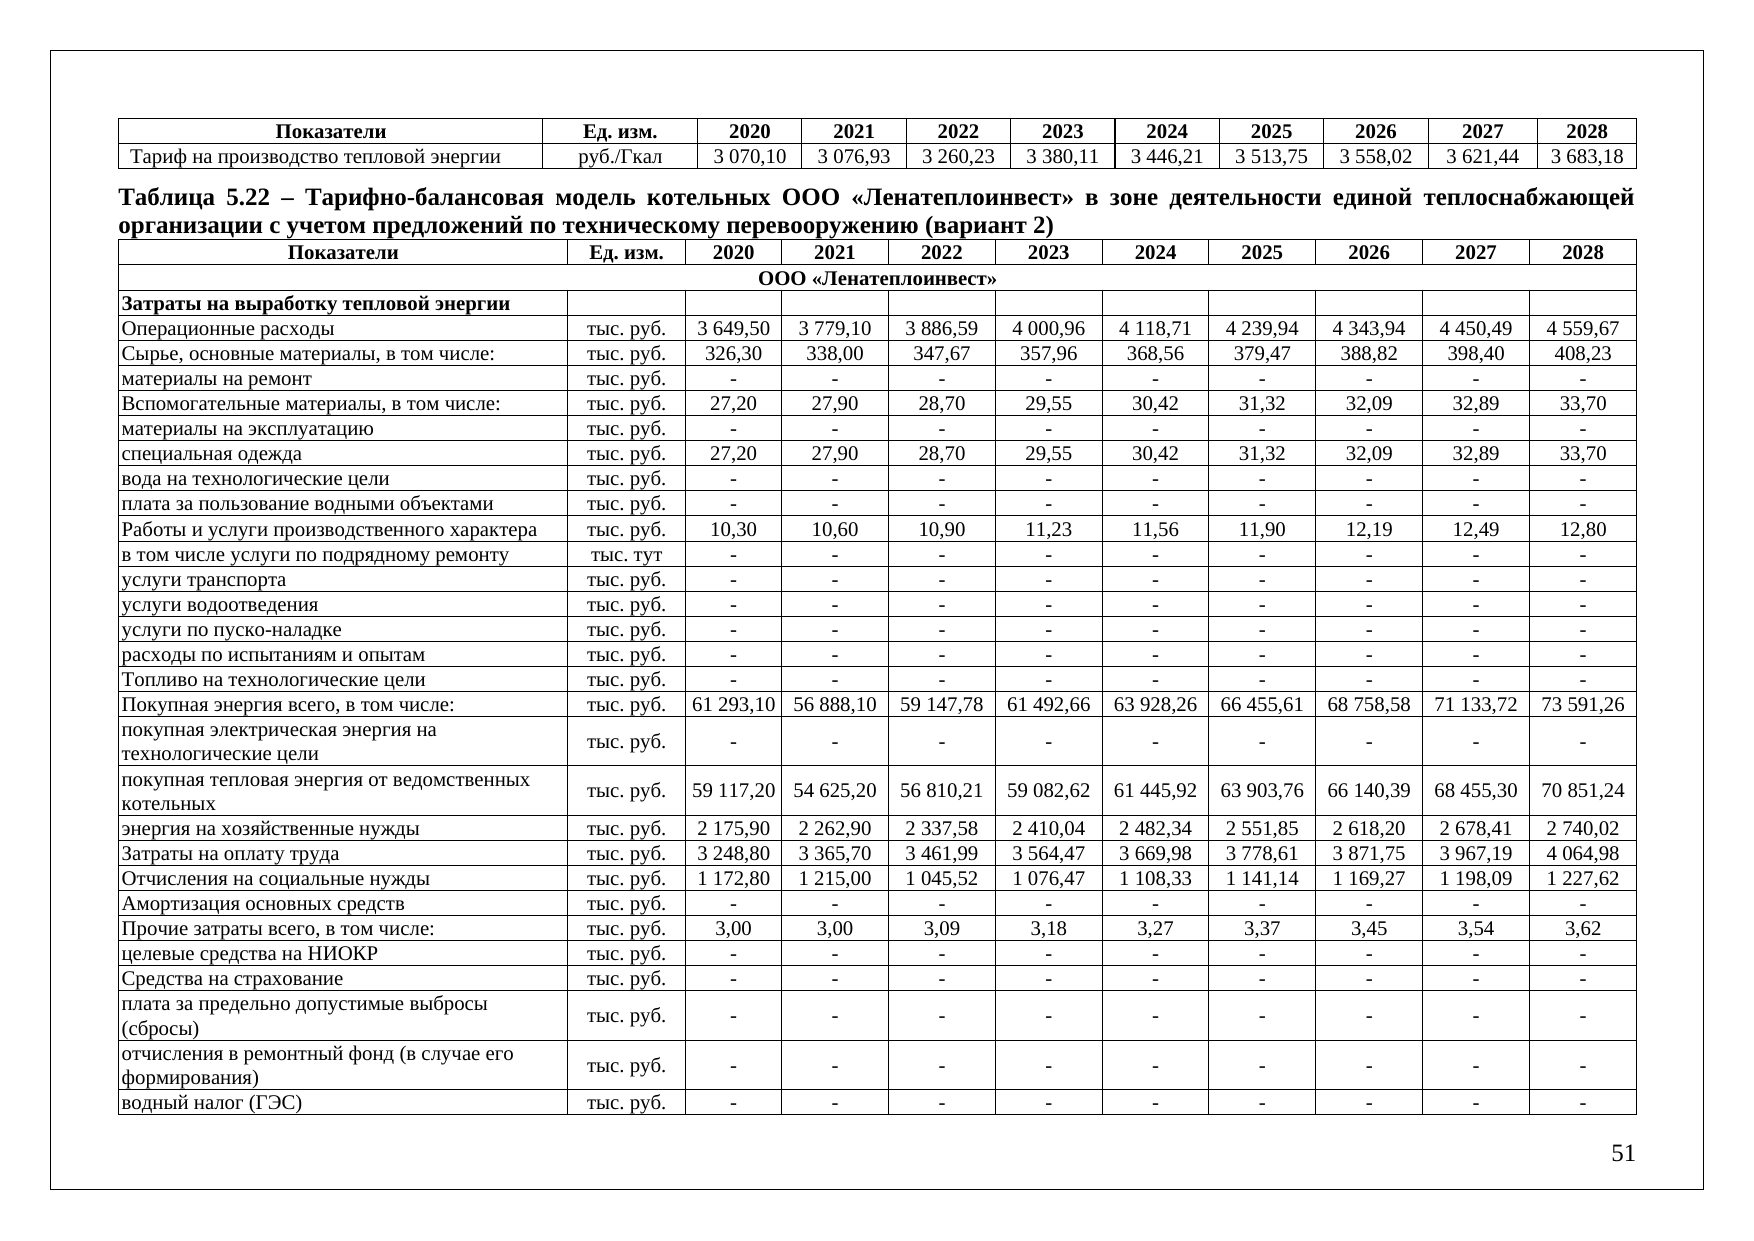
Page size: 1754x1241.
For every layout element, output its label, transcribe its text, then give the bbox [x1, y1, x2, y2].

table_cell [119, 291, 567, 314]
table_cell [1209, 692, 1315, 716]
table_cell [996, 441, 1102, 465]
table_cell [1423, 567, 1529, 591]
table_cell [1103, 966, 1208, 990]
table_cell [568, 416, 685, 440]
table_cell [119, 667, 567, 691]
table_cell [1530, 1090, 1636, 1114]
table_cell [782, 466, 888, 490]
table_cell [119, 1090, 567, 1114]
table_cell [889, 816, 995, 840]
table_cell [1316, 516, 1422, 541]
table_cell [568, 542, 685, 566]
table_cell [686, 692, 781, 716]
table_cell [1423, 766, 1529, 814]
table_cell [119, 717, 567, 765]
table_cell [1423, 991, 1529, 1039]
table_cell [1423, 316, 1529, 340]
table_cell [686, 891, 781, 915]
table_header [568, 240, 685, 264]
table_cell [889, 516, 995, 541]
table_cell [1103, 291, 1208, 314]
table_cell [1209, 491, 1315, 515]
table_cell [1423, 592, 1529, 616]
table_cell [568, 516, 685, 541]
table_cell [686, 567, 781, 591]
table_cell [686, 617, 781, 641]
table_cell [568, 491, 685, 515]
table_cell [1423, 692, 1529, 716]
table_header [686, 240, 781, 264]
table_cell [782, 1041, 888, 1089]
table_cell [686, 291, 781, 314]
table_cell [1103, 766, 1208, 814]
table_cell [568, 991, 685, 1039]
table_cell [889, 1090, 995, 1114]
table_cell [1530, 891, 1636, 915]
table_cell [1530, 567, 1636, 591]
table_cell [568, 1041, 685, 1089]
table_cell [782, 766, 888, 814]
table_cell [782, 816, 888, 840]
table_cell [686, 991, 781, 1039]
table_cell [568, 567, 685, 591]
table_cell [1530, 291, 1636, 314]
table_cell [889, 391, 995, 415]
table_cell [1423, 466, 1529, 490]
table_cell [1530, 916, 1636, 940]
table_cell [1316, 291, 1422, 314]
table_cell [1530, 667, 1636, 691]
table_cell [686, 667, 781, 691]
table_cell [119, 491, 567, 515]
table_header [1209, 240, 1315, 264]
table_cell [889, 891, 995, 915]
text Таблица 5.22 – Тарифно-балансовая модель котельных ООО «Ленатеплоинвест» в зоне деятельности единой теплоснабжающей организации с учетом предложений по техническому перевооружению (вариант 2) [118, 182, 1636, 239]
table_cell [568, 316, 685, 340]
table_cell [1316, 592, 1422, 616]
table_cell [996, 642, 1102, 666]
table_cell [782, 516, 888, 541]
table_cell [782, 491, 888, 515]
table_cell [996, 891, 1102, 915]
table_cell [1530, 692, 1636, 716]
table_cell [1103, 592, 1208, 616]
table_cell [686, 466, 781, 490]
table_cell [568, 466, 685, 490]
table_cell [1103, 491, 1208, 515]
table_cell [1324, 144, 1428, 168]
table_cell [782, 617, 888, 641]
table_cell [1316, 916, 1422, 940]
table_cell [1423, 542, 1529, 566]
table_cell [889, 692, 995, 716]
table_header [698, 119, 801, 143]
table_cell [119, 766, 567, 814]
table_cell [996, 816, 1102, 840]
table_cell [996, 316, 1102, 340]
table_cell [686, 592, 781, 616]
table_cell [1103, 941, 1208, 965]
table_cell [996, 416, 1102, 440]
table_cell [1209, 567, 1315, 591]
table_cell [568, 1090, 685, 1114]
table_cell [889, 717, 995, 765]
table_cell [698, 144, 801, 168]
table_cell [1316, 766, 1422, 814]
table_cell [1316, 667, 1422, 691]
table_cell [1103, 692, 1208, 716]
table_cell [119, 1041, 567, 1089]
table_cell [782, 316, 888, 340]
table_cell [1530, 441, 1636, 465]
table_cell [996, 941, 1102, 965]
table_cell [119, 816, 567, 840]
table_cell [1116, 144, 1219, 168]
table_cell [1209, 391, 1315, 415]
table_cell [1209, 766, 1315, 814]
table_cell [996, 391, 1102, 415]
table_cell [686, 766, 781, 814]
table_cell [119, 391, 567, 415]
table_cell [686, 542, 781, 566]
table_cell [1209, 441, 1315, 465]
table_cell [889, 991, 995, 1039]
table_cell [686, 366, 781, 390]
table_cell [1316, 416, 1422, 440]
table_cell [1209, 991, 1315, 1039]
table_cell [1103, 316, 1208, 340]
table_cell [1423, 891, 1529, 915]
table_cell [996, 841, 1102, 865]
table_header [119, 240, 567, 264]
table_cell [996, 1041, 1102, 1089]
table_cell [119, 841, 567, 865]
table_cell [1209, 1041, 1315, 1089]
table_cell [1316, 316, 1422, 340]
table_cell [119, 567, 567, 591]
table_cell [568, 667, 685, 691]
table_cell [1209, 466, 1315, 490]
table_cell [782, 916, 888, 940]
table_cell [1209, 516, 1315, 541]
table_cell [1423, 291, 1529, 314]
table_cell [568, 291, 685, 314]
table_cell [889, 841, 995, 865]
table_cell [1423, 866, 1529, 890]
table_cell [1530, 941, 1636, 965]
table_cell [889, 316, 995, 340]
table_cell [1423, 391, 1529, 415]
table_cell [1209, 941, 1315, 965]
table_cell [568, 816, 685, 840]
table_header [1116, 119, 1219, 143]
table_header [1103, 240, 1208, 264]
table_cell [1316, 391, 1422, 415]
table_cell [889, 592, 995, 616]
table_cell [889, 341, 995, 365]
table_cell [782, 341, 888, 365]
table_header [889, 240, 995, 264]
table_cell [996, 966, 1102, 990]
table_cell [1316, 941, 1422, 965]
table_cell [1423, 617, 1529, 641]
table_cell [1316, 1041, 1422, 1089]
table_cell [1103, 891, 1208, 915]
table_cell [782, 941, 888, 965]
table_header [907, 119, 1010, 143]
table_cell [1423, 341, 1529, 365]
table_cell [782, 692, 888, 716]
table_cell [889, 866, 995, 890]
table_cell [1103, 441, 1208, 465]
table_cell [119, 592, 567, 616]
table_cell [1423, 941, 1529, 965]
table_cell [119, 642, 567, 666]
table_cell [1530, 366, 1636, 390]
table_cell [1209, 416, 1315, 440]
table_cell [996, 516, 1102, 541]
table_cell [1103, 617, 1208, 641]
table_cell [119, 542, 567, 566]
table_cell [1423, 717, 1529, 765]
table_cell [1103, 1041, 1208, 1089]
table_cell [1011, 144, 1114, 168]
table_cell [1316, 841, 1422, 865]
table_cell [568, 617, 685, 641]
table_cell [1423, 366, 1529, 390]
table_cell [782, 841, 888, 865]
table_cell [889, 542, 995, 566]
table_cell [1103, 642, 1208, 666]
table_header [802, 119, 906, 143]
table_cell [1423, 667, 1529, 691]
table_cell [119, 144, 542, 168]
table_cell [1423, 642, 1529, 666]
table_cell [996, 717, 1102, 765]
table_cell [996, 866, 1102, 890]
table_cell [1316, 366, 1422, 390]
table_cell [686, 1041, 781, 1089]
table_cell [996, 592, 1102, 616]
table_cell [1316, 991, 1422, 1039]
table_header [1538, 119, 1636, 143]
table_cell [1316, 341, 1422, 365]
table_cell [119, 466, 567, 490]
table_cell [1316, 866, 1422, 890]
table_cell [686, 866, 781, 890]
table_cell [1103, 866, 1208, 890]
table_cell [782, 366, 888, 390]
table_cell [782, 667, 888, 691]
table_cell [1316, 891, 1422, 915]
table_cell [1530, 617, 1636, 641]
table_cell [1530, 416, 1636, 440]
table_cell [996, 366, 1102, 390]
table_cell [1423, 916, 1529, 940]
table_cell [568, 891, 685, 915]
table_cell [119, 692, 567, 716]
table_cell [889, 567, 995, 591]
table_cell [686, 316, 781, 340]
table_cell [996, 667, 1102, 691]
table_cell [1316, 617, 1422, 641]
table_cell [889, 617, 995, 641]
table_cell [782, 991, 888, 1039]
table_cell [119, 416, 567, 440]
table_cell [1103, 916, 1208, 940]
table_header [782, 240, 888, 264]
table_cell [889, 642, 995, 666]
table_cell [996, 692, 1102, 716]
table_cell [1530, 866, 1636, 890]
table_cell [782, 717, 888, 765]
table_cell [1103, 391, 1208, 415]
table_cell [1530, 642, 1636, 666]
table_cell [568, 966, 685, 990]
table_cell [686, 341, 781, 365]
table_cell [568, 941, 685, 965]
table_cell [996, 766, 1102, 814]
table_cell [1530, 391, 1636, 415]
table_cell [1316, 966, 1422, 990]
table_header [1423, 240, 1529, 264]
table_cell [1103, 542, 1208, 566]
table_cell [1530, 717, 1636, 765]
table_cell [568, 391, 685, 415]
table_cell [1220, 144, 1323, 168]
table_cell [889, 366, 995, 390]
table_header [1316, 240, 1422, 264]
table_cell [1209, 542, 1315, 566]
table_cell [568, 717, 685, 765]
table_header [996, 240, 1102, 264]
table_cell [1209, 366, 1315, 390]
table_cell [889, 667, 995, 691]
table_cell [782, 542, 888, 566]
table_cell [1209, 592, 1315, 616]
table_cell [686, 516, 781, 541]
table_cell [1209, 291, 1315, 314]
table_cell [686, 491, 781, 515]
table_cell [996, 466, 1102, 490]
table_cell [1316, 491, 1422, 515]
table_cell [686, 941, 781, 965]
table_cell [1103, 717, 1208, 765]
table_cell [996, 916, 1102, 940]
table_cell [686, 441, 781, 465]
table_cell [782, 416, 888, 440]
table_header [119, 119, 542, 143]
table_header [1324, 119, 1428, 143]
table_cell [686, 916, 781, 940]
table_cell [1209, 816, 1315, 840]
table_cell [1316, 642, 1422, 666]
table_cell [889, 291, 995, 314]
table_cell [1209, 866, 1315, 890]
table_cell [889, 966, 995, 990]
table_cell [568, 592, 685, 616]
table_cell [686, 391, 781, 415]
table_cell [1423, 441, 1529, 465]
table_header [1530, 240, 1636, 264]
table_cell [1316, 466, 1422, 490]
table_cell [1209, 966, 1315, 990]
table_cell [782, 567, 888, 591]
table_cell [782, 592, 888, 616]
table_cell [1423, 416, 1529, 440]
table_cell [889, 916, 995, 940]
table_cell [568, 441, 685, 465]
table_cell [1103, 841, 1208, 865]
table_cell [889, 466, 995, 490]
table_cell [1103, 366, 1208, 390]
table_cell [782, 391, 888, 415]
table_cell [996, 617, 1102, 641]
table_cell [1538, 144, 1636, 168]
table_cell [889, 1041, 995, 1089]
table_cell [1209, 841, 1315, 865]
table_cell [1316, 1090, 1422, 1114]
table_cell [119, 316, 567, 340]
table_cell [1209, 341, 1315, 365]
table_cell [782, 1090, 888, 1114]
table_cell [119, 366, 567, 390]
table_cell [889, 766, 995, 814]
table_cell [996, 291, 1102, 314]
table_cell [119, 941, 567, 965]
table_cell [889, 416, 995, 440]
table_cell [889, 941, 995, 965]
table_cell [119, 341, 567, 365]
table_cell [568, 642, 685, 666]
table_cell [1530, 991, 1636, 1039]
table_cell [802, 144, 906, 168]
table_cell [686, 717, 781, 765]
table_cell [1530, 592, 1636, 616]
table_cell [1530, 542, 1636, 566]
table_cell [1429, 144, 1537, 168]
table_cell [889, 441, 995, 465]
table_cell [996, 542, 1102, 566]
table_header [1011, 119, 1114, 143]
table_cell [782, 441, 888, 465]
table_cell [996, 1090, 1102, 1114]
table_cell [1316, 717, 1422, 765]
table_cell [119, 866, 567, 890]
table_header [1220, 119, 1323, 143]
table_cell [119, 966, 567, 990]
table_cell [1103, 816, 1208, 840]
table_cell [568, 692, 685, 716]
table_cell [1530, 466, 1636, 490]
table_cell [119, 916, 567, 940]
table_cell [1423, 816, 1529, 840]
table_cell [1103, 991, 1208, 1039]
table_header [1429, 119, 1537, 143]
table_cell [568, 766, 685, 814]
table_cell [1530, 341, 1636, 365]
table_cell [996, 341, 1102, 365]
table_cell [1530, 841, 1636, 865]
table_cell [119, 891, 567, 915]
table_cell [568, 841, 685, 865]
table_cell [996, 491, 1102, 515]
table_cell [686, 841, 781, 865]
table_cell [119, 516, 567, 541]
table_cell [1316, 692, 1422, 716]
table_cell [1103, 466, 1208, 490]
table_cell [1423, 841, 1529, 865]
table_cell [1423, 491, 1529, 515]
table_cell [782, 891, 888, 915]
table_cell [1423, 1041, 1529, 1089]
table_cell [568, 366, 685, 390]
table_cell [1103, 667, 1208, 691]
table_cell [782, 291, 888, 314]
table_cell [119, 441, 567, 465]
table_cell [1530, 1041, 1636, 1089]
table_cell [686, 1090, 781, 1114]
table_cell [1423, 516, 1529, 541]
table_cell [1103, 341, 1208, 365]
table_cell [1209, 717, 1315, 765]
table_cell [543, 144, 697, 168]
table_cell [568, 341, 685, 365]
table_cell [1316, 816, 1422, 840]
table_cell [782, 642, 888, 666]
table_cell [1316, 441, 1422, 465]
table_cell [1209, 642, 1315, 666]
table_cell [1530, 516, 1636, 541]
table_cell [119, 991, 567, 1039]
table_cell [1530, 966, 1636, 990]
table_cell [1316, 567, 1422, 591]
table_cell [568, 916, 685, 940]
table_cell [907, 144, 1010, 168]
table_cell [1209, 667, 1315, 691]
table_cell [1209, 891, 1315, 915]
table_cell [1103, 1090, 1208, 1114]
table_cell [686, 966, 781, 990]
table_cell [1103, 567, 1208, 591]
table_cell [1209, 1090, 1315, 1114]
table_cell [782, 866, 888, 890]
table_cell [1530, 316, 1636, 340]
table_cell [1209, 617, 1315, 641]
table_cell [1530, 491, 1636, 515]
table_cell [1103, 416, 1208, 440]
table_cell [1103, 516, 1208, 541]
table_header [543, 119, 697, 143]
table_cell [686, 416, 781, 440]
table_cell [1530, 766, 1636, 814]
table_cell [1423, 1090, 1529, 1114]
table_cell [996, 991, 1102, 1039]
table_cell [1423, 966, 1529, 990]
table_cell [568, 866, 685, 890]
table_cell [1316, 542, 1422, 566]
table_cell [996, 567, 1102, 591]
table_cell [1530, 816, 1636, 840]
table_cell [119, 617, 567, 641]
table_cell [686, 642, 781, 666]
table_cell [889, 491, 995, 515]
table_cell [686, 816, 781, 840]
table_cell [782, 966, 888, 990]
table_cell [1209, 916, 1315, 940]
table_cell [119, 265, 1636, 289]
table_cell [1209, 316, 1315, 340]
